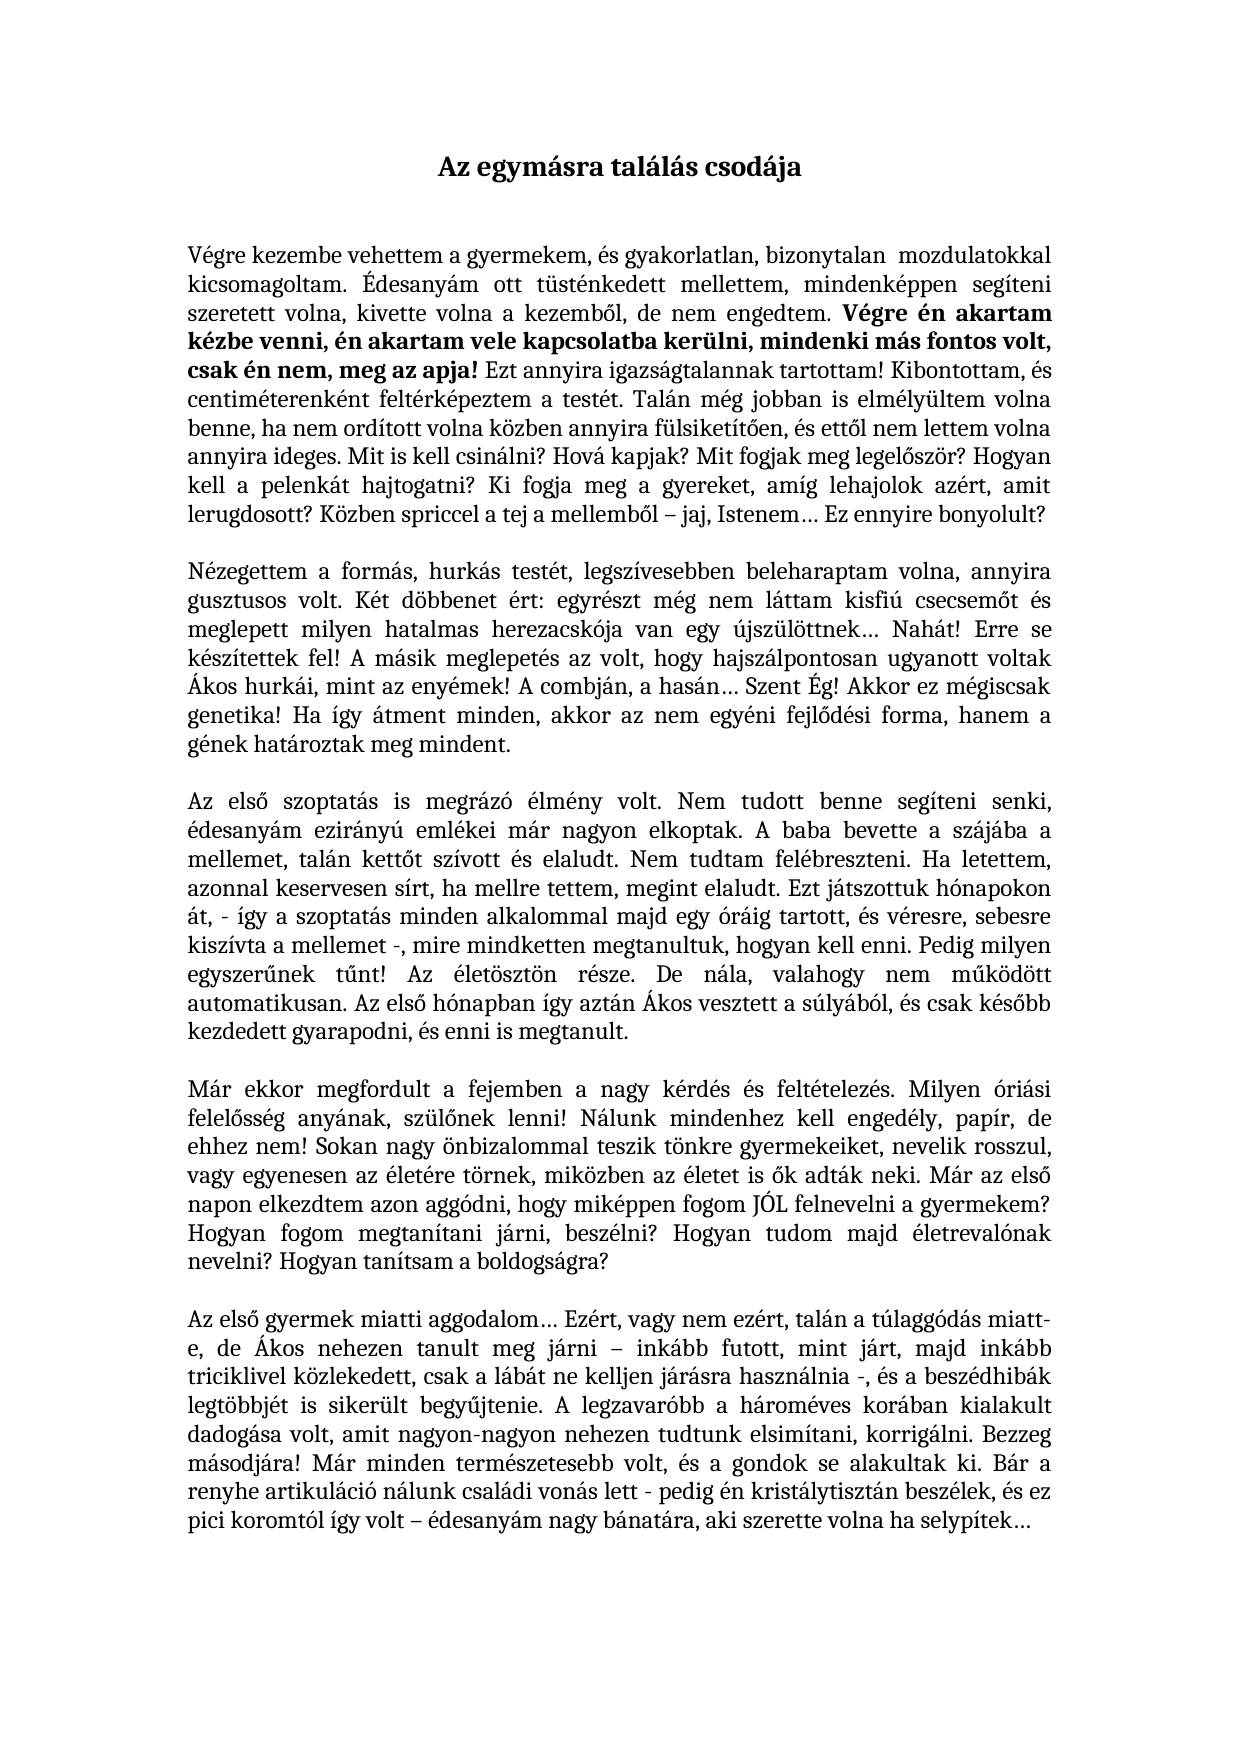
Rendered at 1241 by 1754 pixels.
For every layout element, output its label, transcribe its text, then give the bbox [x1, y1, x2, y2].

text Az első szoptatás is megrázó élmény volt. Nem tudott benne segíteni senki, édesanyám ezirányú emlékei már nagyon elkoptak. A baba bevette a szájába a mellemet, talán kettőt szívott és elaludt. Nem tudtam felébreszteni. Ha letettem, azonnal keservesen sírt, ha mellre tettem, megint elaludt. Ezt játszottuk hónapokon át, - így a szoptatás minden alkalommal majd egy óráig tartott, és véresre, sebesre kiszívta a mellemet -, mire mindketten megtanultuk, hogyan kell enni. Pedig milyen egyszerűnek tűnt! Az életösztön része. De nála, valahogy nem működött automatikusan. Az első hónapban így aztán Ákos vesztett a súlyából, és csak később kezdedett gyarapodni, és enni is megtanult. [187, 787, 1053, 1046]
text Nézegettem a formás, hurkás testét, legszívesebben beleharaptam volna, annyira gusztusos volt. Két döbbenet ért: egyrészt még nem láttam kisfiú csecsemőt és meglepett milyen hatalmas herezacskója van egy újszülöttnek… Nahát! Erre se készítettek fel! A másik meglepetés az volt, hogy hajszálpontosan ugyanott voltak Ákos hurkái, mint az enyémek! A combján, a hasán… Szent Ég! Akkor ez mégiscsak genetika! Ha így átment minden, akkor az nem egyéni fejlődési forma, hanem a gének határoztak meg mindent. [187, 557, 1053, 758]
text Az egymásra találás csodája [187, 150, 1053, 183]
text Végre kezembe vehettem a gyermekem, és gyakorlatlan, bizonytalan mozdulatokkal kicsomagoltam. Édesanyám ott tüsténkedett mellettem, mindenképpen segíteni szeretett volna, kivette volna a kezemből, de nem engedtem. Végre én akartam kézbe venni, én akartam vele kapcsolatba kerülni, mindenki más fontos volt, csak én nem, meg az apja! Ezt annyira igazságtalannak tartottam! Kibontottam, és centiméterenként feltérképeztem a testét. Talán még jobban is elmélyültem volna benne, ha nem ordított volna közben annyira fülsiketítően, és ettől nem lettem volna annyira ideges. Mit is kell csinálni? Hová kapjak? Mit fogjak meg legelőször? Hogyan kell a pelenkát hajtogatni? Ki fogja meg a gyereket, amíg lehajolok azért, amit lerugdosott? Közben spriccel a tej a mellemből – jaj, Istenem… Ez ennyire bonyolult? [187, 241, 1053, 528]
text Az első gyermek miatti aggodalom… Ezért, vagy nem ezért, talán a túlaggódás miatt-e, de Ákos nehezen tanult meg járni – inkább futott, mint járt, majd inkább triciklivel közlekedett, csak a lábát ne kelljen járásra használnia -, és a beszédhibák legtöbbjét is sikerült begyűjtenie. A legzavaróbb a hároméves korában kialakult dadogása volt, amit nagyon-nagyon nehezen tudtunk elsimítani, korrigálni. Bezzeg másodjára! Már minden természetesebb volt, és a gondok se alakultak ki. Bár a renyhe artikuláció nálunk családi vonás lett - pedig én kristálytisztán beszélek, és ez pici koromtól így volt – édesanyám nagy bánatára, aki szerette volna ha selypítek… [187, 1305, 1053, 1535]
text Már ekkor megfordult a fejemben a nagy kérdés és feltételezés. Milyen óriási felelősség anyának, szülőnek lenni! Nálunk mindenhez kell engedély, papír, de ehhez nem! Sokan nagy önbizalommal teszik tönkre gyermekeiket, nevelik rosszul, vagy egyenesen az életére törnek, miközben az életet is ők adták neki. Már az első napon elkezdtem azon aggódni, hogy miképpen fogom JÓL felnevelni a gyermekem? Hogyan fogom megtanítani járni, beszélni? Hogyan tudom majd életrevalónak nevelni? Hogyan tanítsam a boldogságra? [187, 1075, 1053, 1276]
